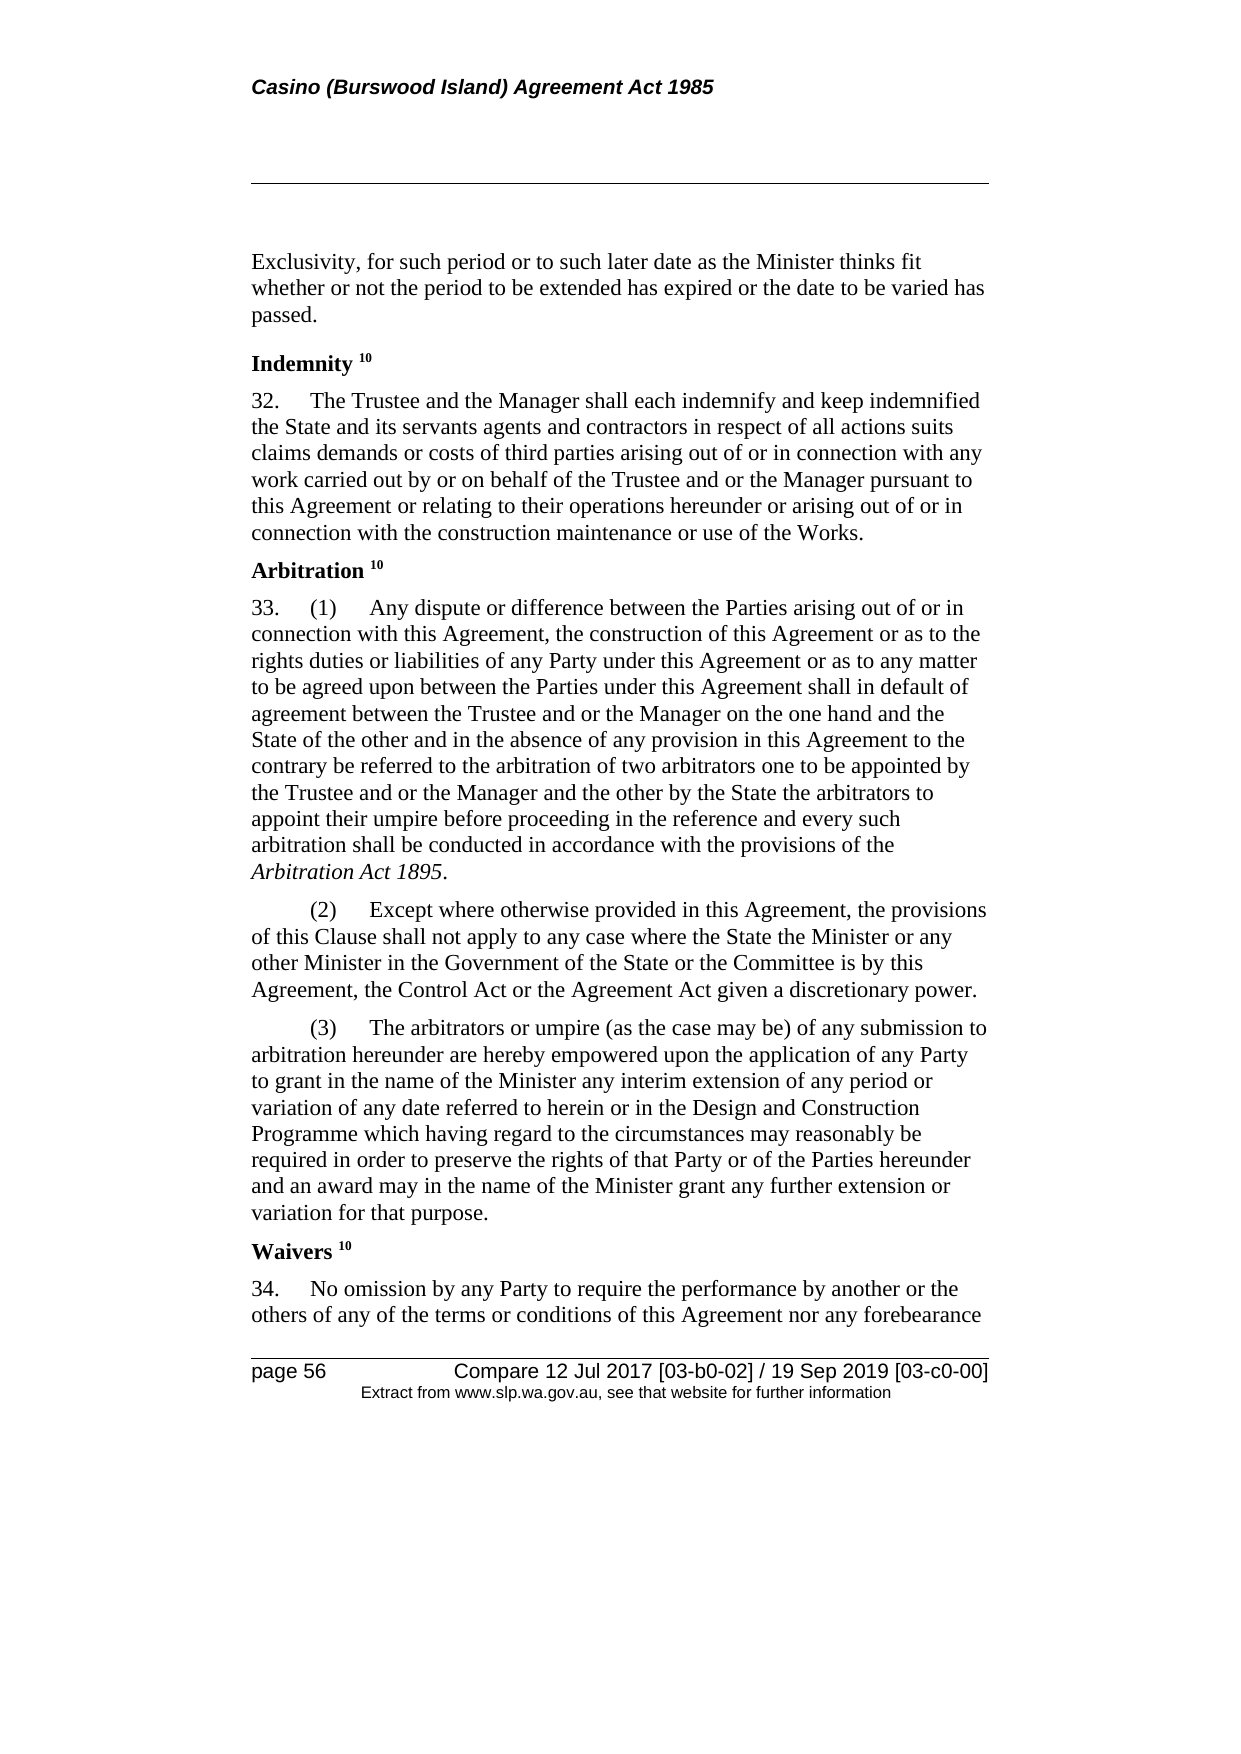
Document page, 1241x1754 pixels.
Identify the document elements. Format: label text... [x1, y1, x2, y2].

text (2) Except where otherwise provided in this Agreement, the provisions of this Clause shall not apply to any case where the State the Minister or any other Minister in the Government of the State or the Committee is by this Agreement, the Control Act or the Agreement Act given a discretionary power. [251, 897, 989, 1002]
text (3) The arbitrators or umpire (as the case may be) of any submission to arbitration hereunder are hereby empowered upon the application of any Party to grant in the name of the Minister any interim extension of any period or variation of any date referred to herein or in the Design and Construction Programme which having regard to the circumstances may reasonably be required in order to preserve the rights of that Party or of the Parties hereunder and an award may in the name of the Minister grant any further extension or variation for that purpose. [251, 1014, 989, 1225]
text Arbitration 10 [251, 557, 989, 584]
text Indemnity 10 [251, 350, 989, 376]
text 33. (1) Any dispute or difference between the Parties arising out of or in connection with this Agreement, the construction of this Agreement or as to the rights duties or liabilities of any Party under this Agreement or as to any matter to be agreed upon between the Parties under this Agreement shall in default of agreement between the Trustee and or the Manager on the one hand and the State of the other and in the absence of any provision in this Agreement to the contrary be referred to the arbitration of two arbitrators one to be appointed by the Trustee and or the Manager and the other by the State the arbitrators to appoint their umpire before proceeding in the reference and every such arbitration shall be conducted in accordance with the provisions of the Arbitration Act 1895. [251, 594, 989, 884]
text Waivers 10 [251, 1238, 989, 1264]
text 32. The Trustee and the Manager shall each indemnify and keep indemnified the State and its servants agents and contractors in respect of all actions suits claims demands or costs of third parties arising out of or in connection with any work carried out by or on behalf of the Trustee and or the Manager pursuant to this Agreement or relating to their operations hereunder or arising out of or in connection with the construction maintenance or use of the Works. [251, 387, 989, 545]
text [251, 248, 989, 327]
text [251, 1274, 989, 1327]
